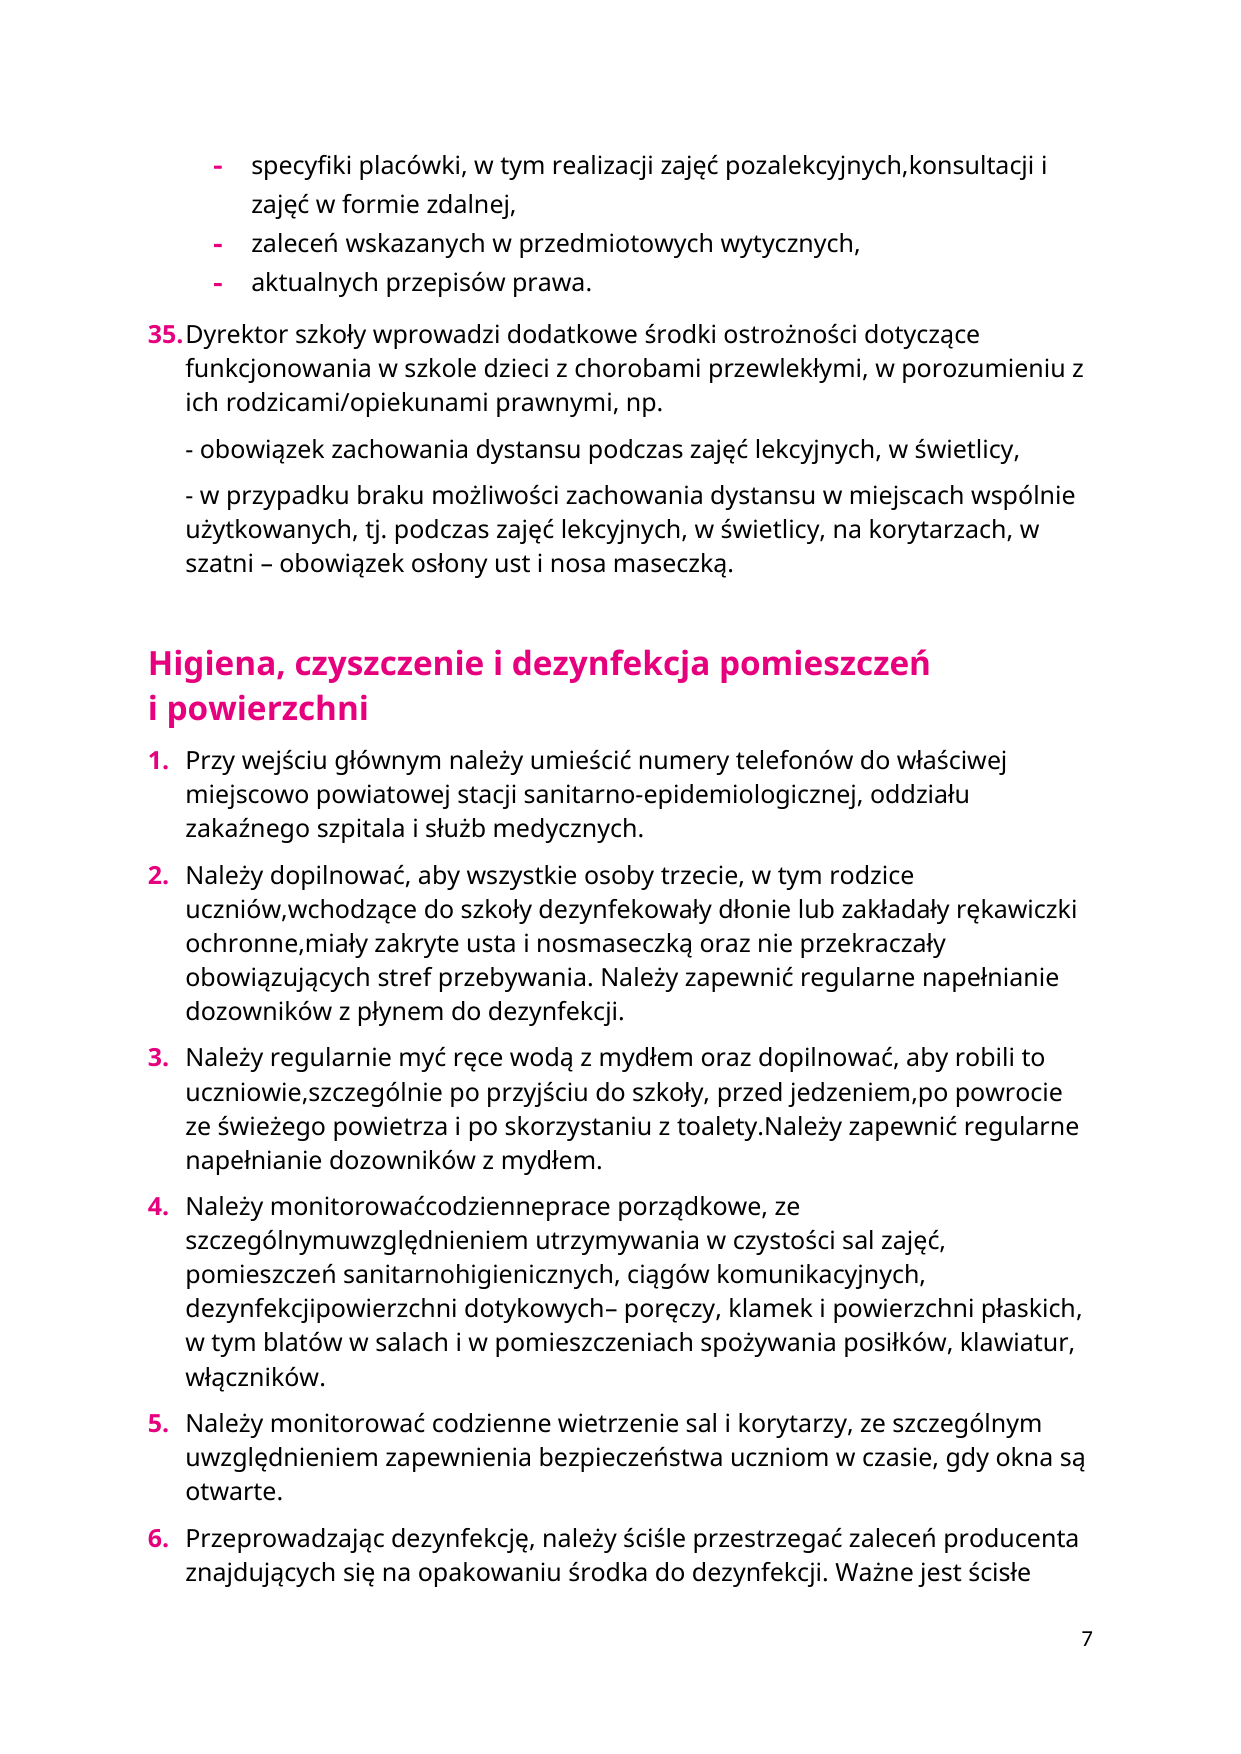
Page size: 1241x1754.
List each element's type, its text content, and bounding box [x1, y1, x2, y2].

list Należy monitorować codzienne wietrzenie sal i korytarzy, ze szczególnym uwzględnieniem zapewnienia bezpieczeństwa uczniom w czasie, gdy okna są otwarte. [148, 1406, 1093, 1508]
list - w przypadku braku możliwości zachowania dystansu w miejscach wspólnie użytkowanych, tj. podczas zajęć lekcyjnych, w świetlicy, na korytarzach, w szatni – obowiązek osłony ust i nosa maseczką. [185, 478, 1093, 580]
list Dyrektor szkoły wprowadzi dodatkowe środki ostrożności dotyczące funkcjonowania w szkole dzieci z chorobami przewlekłymi, w porozumieniu z ich rodzicami/opiekunami prawnymi, np. [148, 317, 1093, 419]
list - obowiązek zachowania dystansu podczas zajęć lekcyjnych, w świetlicy, [185, 431, 1093, 466]
list aktualnych przepisów prawa. [213, 265, 1093, 299]
list Należy monitorowaćcodzienneprace porządkowe, ze szczególnymuwzględnieniem utrzymywania w czystości sal zajęć, pomieszczeń sanitarnohigienicznych, ciągów komunikacyjnych, dezynfekcjipowierzchni dotykowych– poręczy, klamek i powierzchni płaskich, w tym blatów w salach i w pomieszczeniach spożywania posiłków, klawiatur, włączników. [148, 1189, 1093, 1393]
list Należy dopilnować, aby wszystkie osoby trzecie, w tym rodzice uczniów,wchodzące do szkoły dezynfekowały dłonie lub zakładały rękawiczki ochronne,miały zakryte usta i nosmaseczką oraz nie przekraczały obowiązujących stref przebywania. Należy zapewnić regularne napełnianie dozowników z płynem do dezynfekcji. [148, 857, 1093, 1028]
list zaleceń wskazanych w przedmiotowych wytycznych, [213, 226, 1093, 260]
list Przy wejściu głównym należy umieścić numery telefonów do właściwej miejscowo powiatowej stacji sanitarno-epidemiologicznej, oddziału zakaźnego szpitala i służb medycznych. [148, 743, 1093, 845]
list Należy regularnie myć ręce wodą z mydłem oraz dopilnować, aby robili to uczniowie,szczególnie po przyjściu do szkoły, przed jedzeniem,po powrocie ze świeżego powietrza i po skorzystaniu z toalety.Należy zapewnić regularne napełnianie dozowników z mydłem. [148, 1040, 1093, 1176]
list specyfiki placówki, w tym realizacji zajęć pozalekcyjnych,konsultacji i zajęć w formie zdalnej, [213, 148, 1093, 221]
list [148, 1520, 1093, 1588]
subtitle Higiena, czyszczenie i dezynfekcja pomieszczeń i powierzchni [148, 639, 1093, 730]
